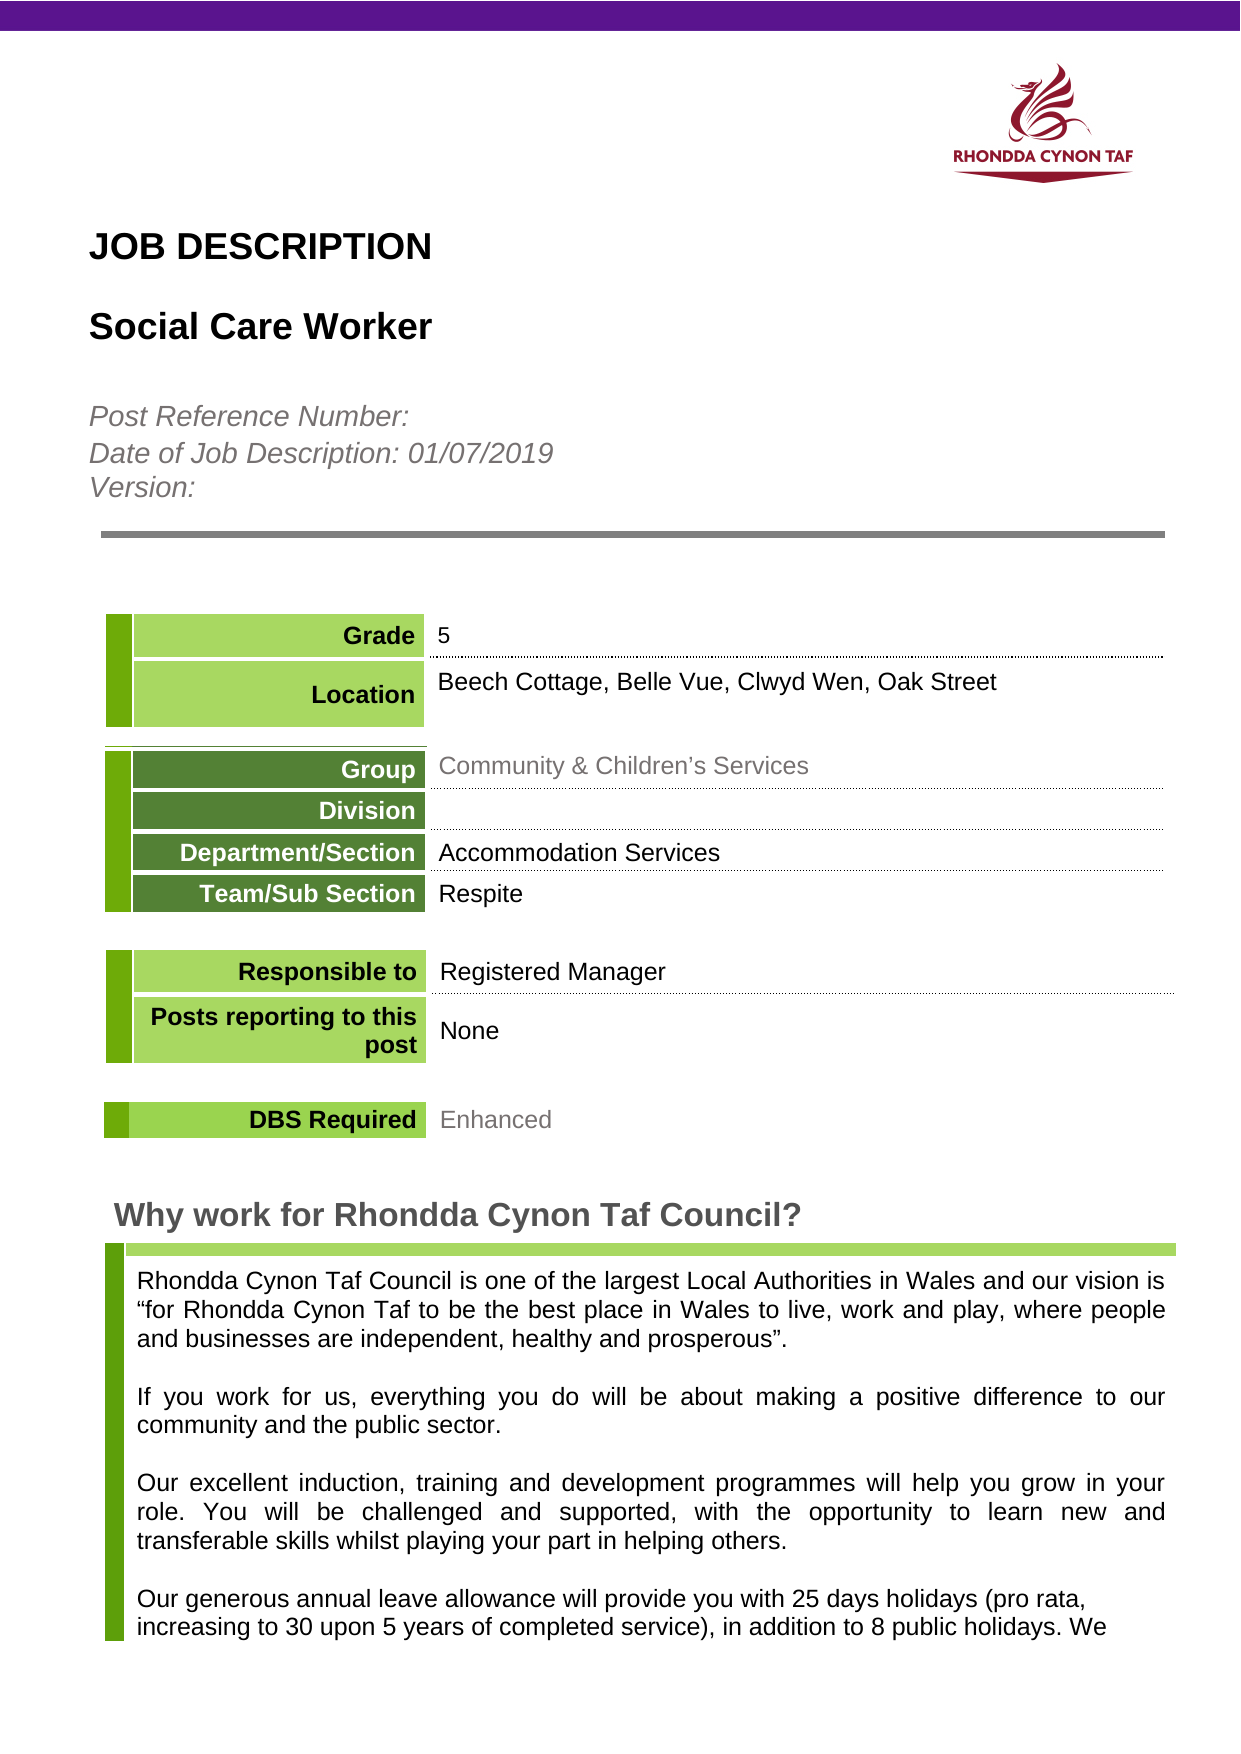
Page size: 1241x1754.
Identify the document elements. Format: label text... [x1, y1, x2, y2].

table_header Registered Manager [431, 950, 1176, 992]
table_cell Posts reporting to this post [134, 997, 426, 1063]
table_header [106, 950, 132, 1063]
text Version: [89, 470, 1181, 503]
text JOB DESCRIPTION [89, 224, 1181, 268]
table_header Enhanced [431, 1102, 1161, 1138]
table_cell [126, 1243, 1176, 1256]
table_header Group [133, 751, 425, 788]
table_header DBS Required [129, 1102, 426, 1138]
table_header [91, 531, 1193, 732]
table_header Why work for Rhondda Cynon Taf Council? [105, 1195, 1176, 1238]
table_header [104, 1102, 129, 1138]
table_cell Department/Section [133, 834, 425, 870]
text Date of Job Description: 01/07/2019 [89, 436, 1181, 470]
picture [0, 1, 1240, 1754]
table_cell [105, 1243, 124, 1641]
table_cell None [431, 993, 1176, 1063]
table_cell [126, 1260, 1176, 1641]
table_cell Team/Sub Section [133, 875, 425, 912]
text Post Reference Number: [89, 398, 1181, 432]
table_header Responsible to [134, 950, 426, 992]
table_cell Accommodation Services [429, 829, 1163, 870]
table_cell Division [133, 792, 425, 829]
table_cell Respite [429, 870, 1163, 912]
table_cell [429, 788, 1163, 829]
table_header [105, 751, 131, 912]
text Social Care Worker [89, 304, 1181, 347]
table_header Community & Children’s Services [429, 751, 1163, 788]
